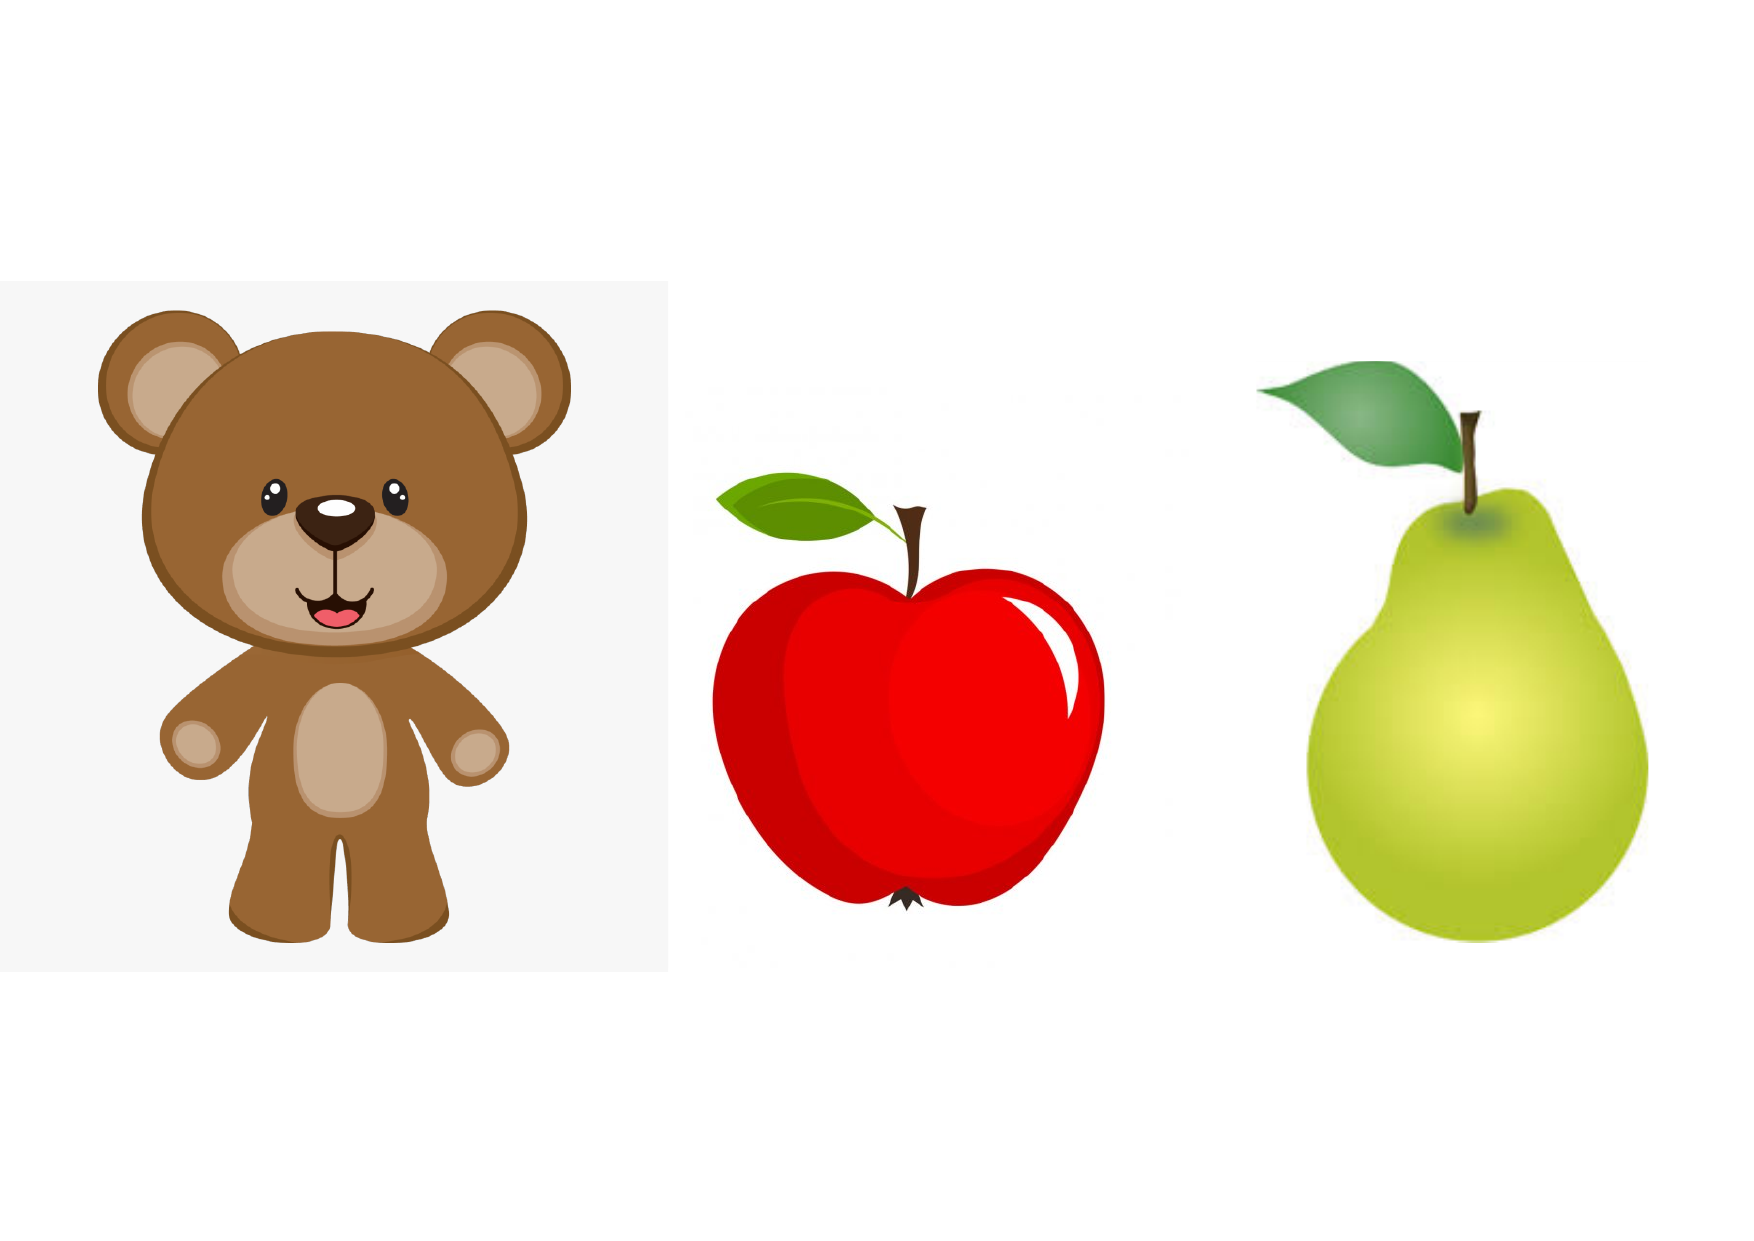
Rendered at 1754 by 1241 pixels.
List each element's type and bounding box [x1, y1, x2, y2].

picture [0, 281, 1196, 972]
picture [1256, 361, 1649, 943]
